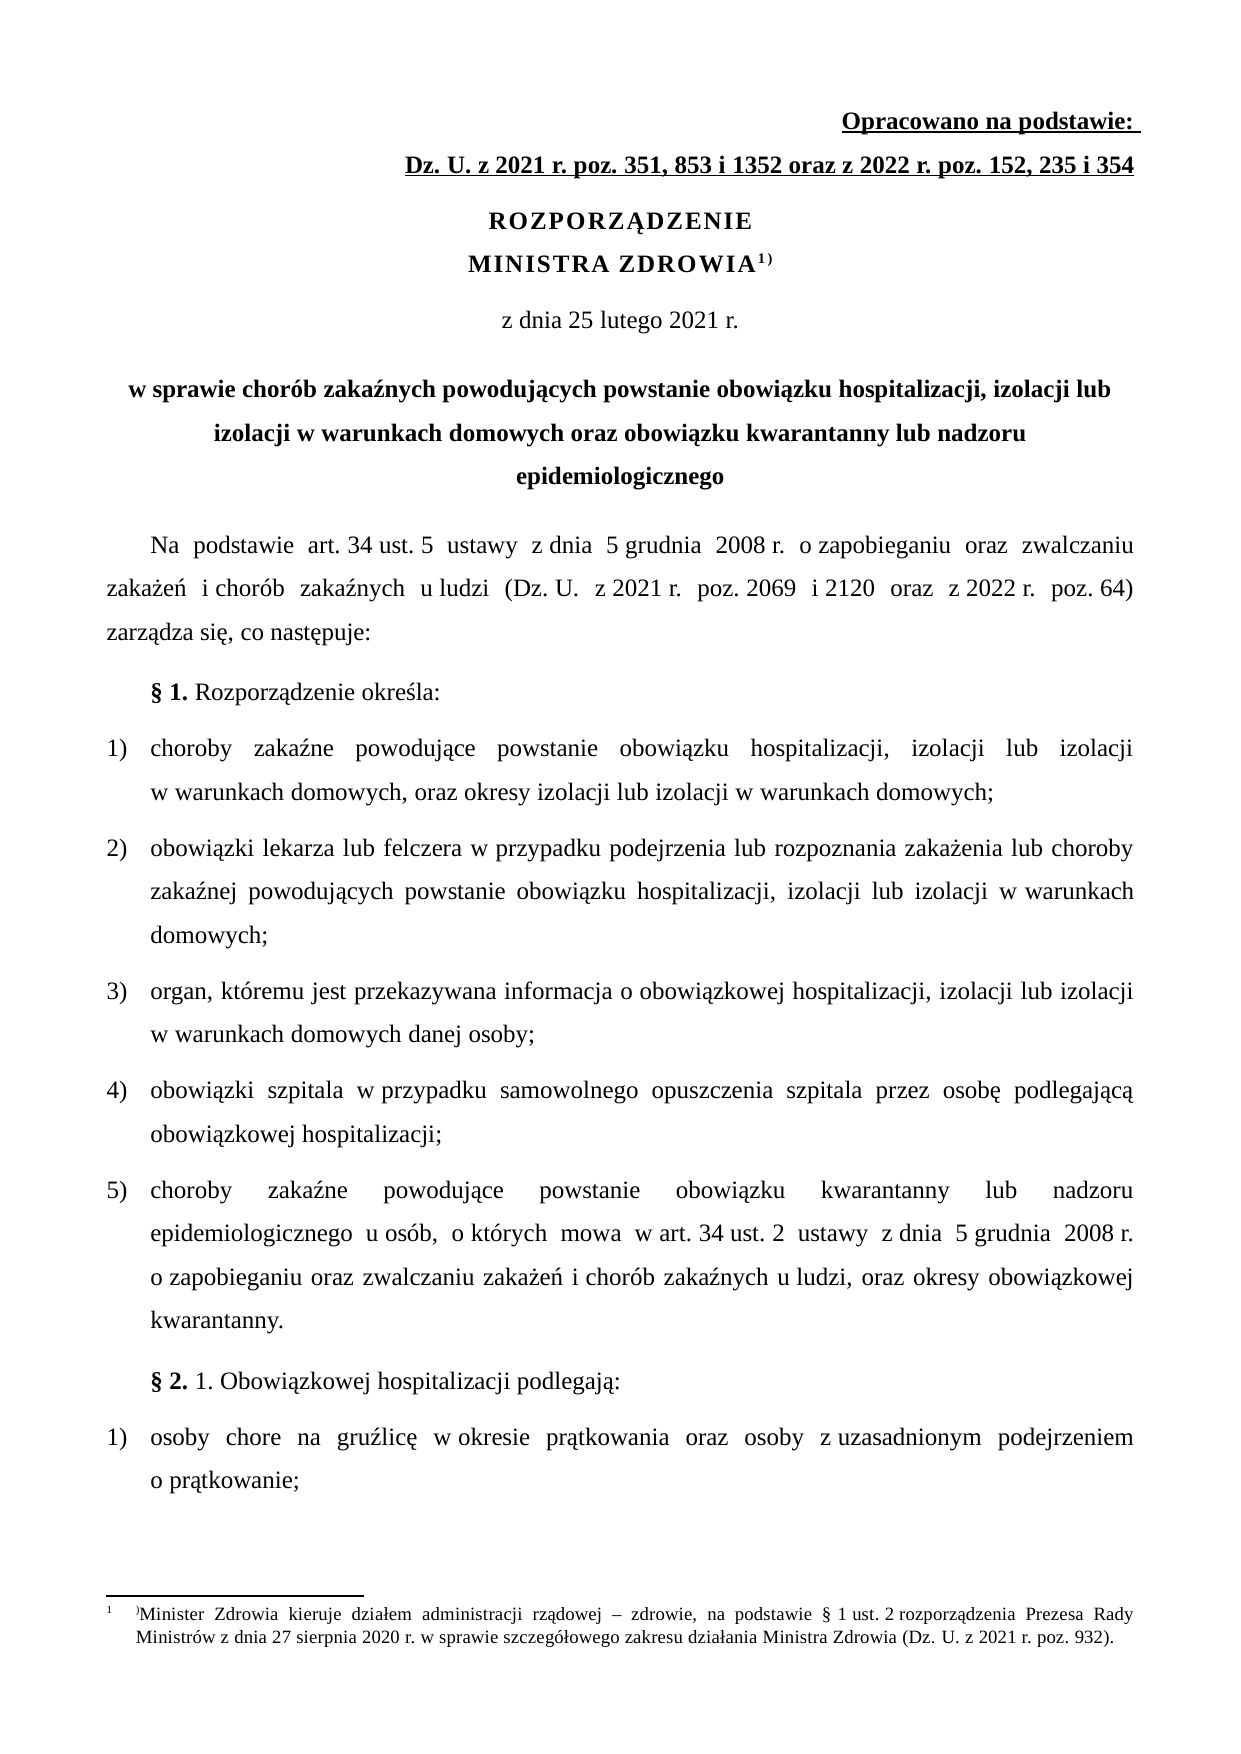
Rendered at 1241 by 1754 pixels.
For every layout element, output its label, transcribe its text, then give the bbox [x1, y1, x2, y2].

text Ministra Zdrowia) [106, 249, 1134, 278]
text Opracowano na podstawie: [106, 106, 1134, 135]
text 1) choroby zakaźne powodujące powstanie obowiązku hospitalizacji, izolacji lub izolacji w warunkach domowych, oraz okresy izolacji lub izolacji w warunkach domowych; [106, 733, 1134, 806]
text 2) obowiązki lekarza lub felczera w przypadku podejrzenia lub rozpoznania zakażenia lub choroby zakaźnej powodujących powstanie obowiązku hospitalizacji, izolacji lub izolacji w warunkach domowych; [106, 832, 1134, 949]
text 4) obowiązki szpitala w przypadku samowolnego opuszczenia szpitala przez osobę podlegającą obowiązkowej hospitalizacji; [106, 1075, 1134, 1148]
text 5) choroby zakaźne powodujące powstanie obowiązku kwarantanny lub nadzoru epidemiologicznego u osób, o których mowa w art. 34 ust. 2 ustawy z dnia 5 grudnia 2008 r. o zapobieganiu oraz zwalczaniu zakażeń i chorób zakaźnych u ludzi, oraz okresy obowiązkowej kwarantanny. [106, 1175, 1134, 1334]
text 3) organ, któremu jest przekazywana informacja o obowiązkowej hospitalizacji, izolacji lub izolacji w warunkach domowych danej osoby; [106, 976, 1134, 1048]
text Na podstawie art. 34 ust. 5 ustawy z dnia 5 grudnia 2008 r. o zapobieganiu oraz zwalczaniu zakażeń i chorób zakaźnych u ludzi (Dz. U. z 2021 r. poz. 2069 i 2120 oraz z 2022 r. poz. 64) zarządza się, co następuje: [106, 529, 1134, 646]
text z dnia 25 lutego 2021 r. [106, 305, 1134, 334]
text § 1. Rozporządzenie określa: [106, 677, 1134, 706]
text 1) osoby chore na gruźlicę w okresie prątkowania oraz osoby z uzasadnionym podejrzeniem o prątkowanie; [106, 1422, 1134, 1494]
text Dz. U. z 2021 r. poz. 351, 853 i 1352 oraz z 2022 r. poz. 152, 235 i 354 [106, 150, 1134, 179]
text § 2. 1. Obowiązkowej hospitalizacji podlegają: [106, 1366, 1134, 1395]
text Rozporządzenie [106, 206, 1134, 235]
text w sprawie chorób zakaźnych powodujących powstanie obowiązku hospitalizacji, izolacji lub izolacji w warunkach domowych oraz obowiązku kwarantanny lub nadzoru epidemiologicznego [106, 374, 1134, 490]
